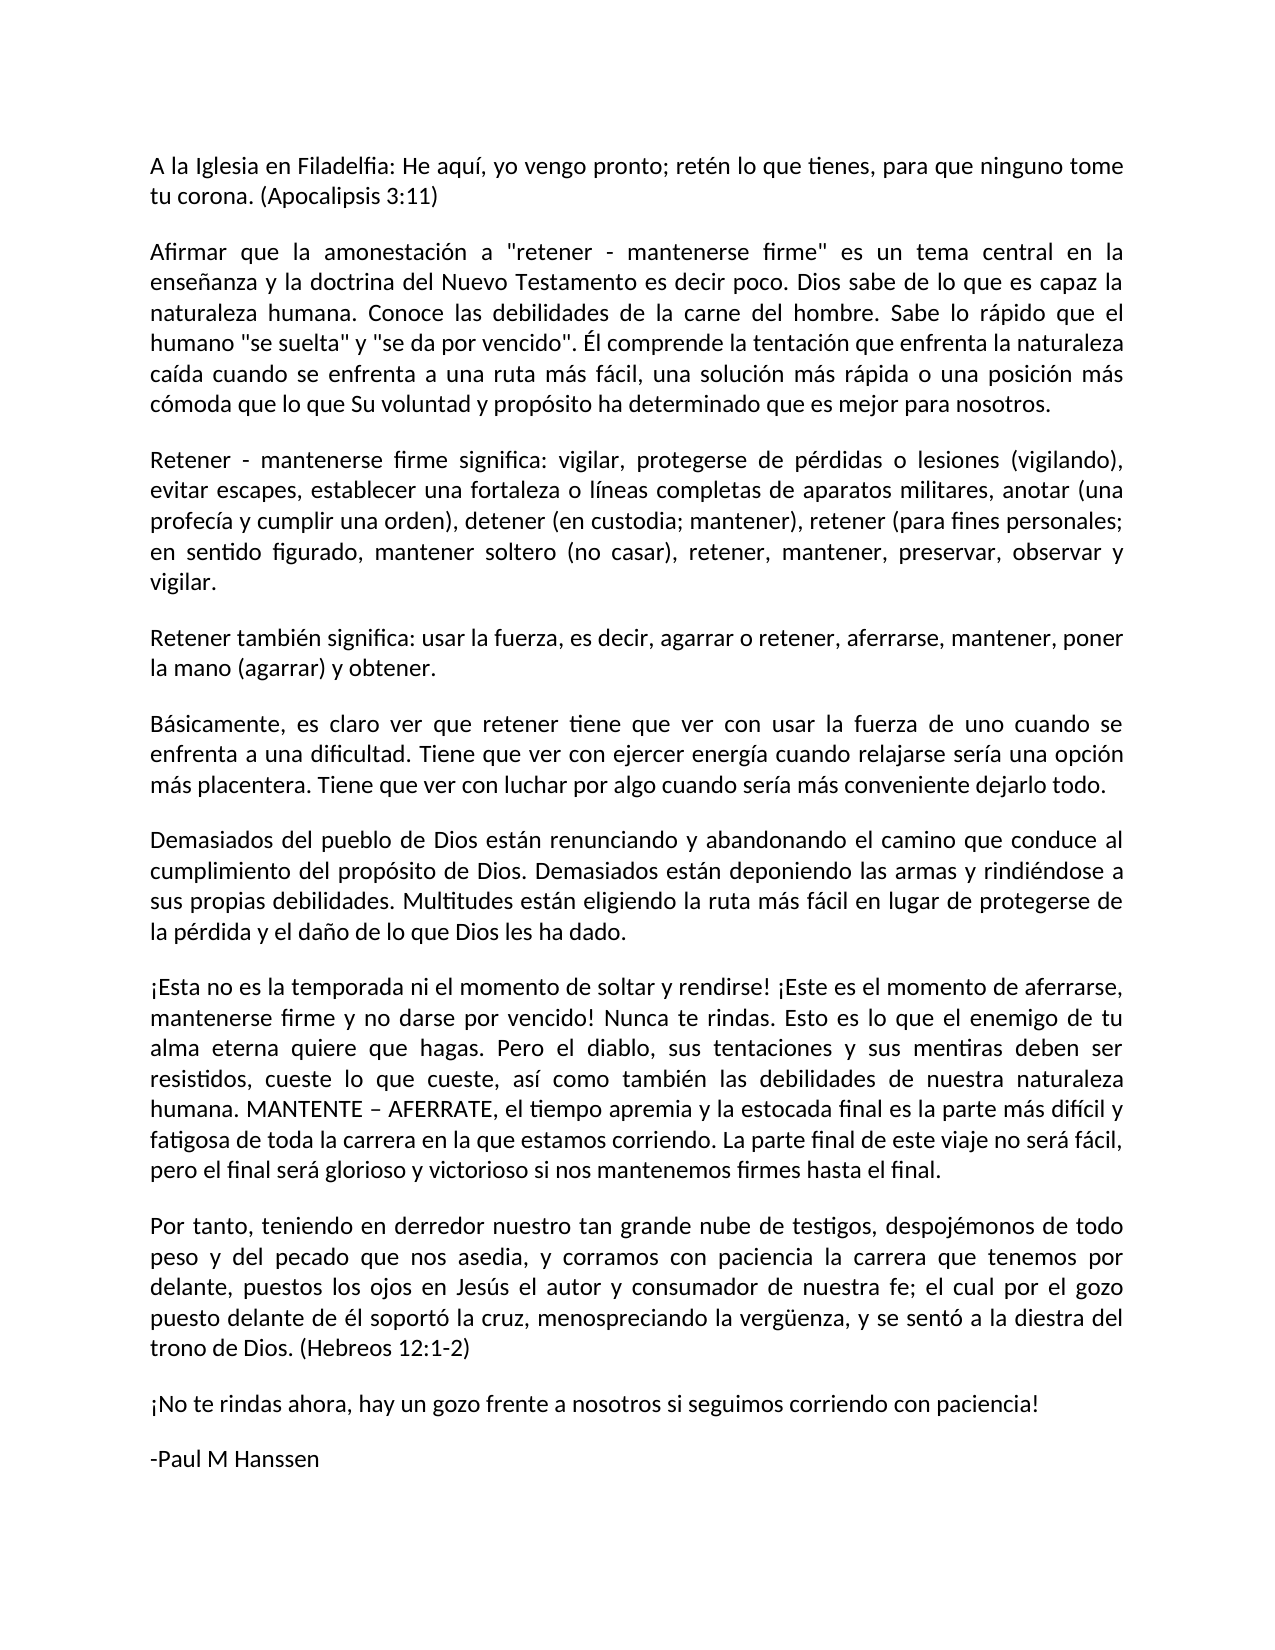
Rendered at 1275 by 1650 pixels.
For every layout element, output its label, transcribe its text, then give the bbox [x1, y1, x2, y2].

text Retener - mantenerse firme significa: vigilar, protegerse de pérdidas o lesiones (vigilando), evitar escapes, establecer una fortaleza o líneas completas de aparatos militares, anotar (una profecía y cumplir una orden), detener (en custodia; mantener), retener (para fines personales; en sentido figurado, mantener soltero (no casar), retener, mantener, preservar, observar y vigilar. [150, 444, 1125, 597]
text Básicamente, es claro ver que retener tiene que ver con usar la fuerza de uno cuando se enfrenta a una dificultad. Tiene que ver con ejercer energía cuando relajarse sería una opción más placentera. Tiene que ver con luchar por algo cuando sería más conveniente dejarlo todo. [150, 708, 1125, 799]
text Retener también significa: usar la fuerza, es decir, agarrar o retener, aferrarse, mantener, poner la mano (agarrar) y obtener. [150, 622, 1125, 683]
text ¡Esta no es la temporada ni el momento de soltar y rendirse! ¡Este es el momento de aferrarse, mantenerse firme y no darse por vencido! Nunca te rindas. Esto es lo que el enemigo de tu alma eterna quiere que hagas. Pero el diablo, sus tentaciones y sus mentiras deben ser resistidos, cueste lo que cueste, así como también las debilidades de nuestra naturaleza humana. MANTENTE – AFERRATE, el tiempo apremia y la estocada final es la parte más difícil y fatigosa de toda la carrera en la que estamos corriendo. La parte final de este viaje no será fácil, pero el final será glorioso y victorioso si nos mantenemos firmes hasta el final. [150, 971, 1125, 1185]
text ¡No te rindas ahora, hay un gozo frente a nosotros si seguimos corriendo con paciencia! [150, 1388, 1125, 1418]
text -Paul M Hanssen [150, 1443, 1125, 1474]
text Afirmar que la amonestación a "retener - mantenerse firme" es un tema central en la enseñanza y la doctrina del Nuevo Testamento es decir poco. Dios sabe de lo que es capaz la naturaleza humana. Conoce las debilidades de la carne del hombre. Sabe lo rápido que el humano "se suelta" y "se da por vencido". Él comprende la tentación que enfrenta la naturaleza caída cuando se enfrenta a una ruta más fácil, una solución más rápida o una posición más cómoda que lo que Su voluntad y propósito ha determinado que es mejor para nosotros. [150, 236, 1125, 419]
text Demasiados del pueblo de Dios están renunciando y abandonando el camino que conduce al cumplimiento del propósito de Dios. Demasiados están deponiendo las armas y rindiéndose a sus propias debilidades. Multitudes están eligiendo la ruta más fácil en lugar de protegerse de la pérdida y el daño de lo que Dios les ha dado. [150, 824, 1125, 946]
text Por tanto, teniendo en derredor nuestro tan grande nube de testigos, despojémonos de todo peso y del pecado que nos asedia, y corramos con paciencia la carrera que tenemos por delante, puestos los ojos en Jesús el autor y consumador de nuestra fe; el cual por el gozo puesto delante de él soportó la cruz, menospreciando la vergüenza, y se sentó a la diestra del trono de Dios. (Hebreos 12:1-2) [150, 1210, 1125, 1363]
text A la Iglesia en Filadelfia: He aquí, yo vengo pronto; retén lo que tienes, para que ninguno tome tu corona. (Apocalipsis 3:11) [150, 150, 1125, 211]
